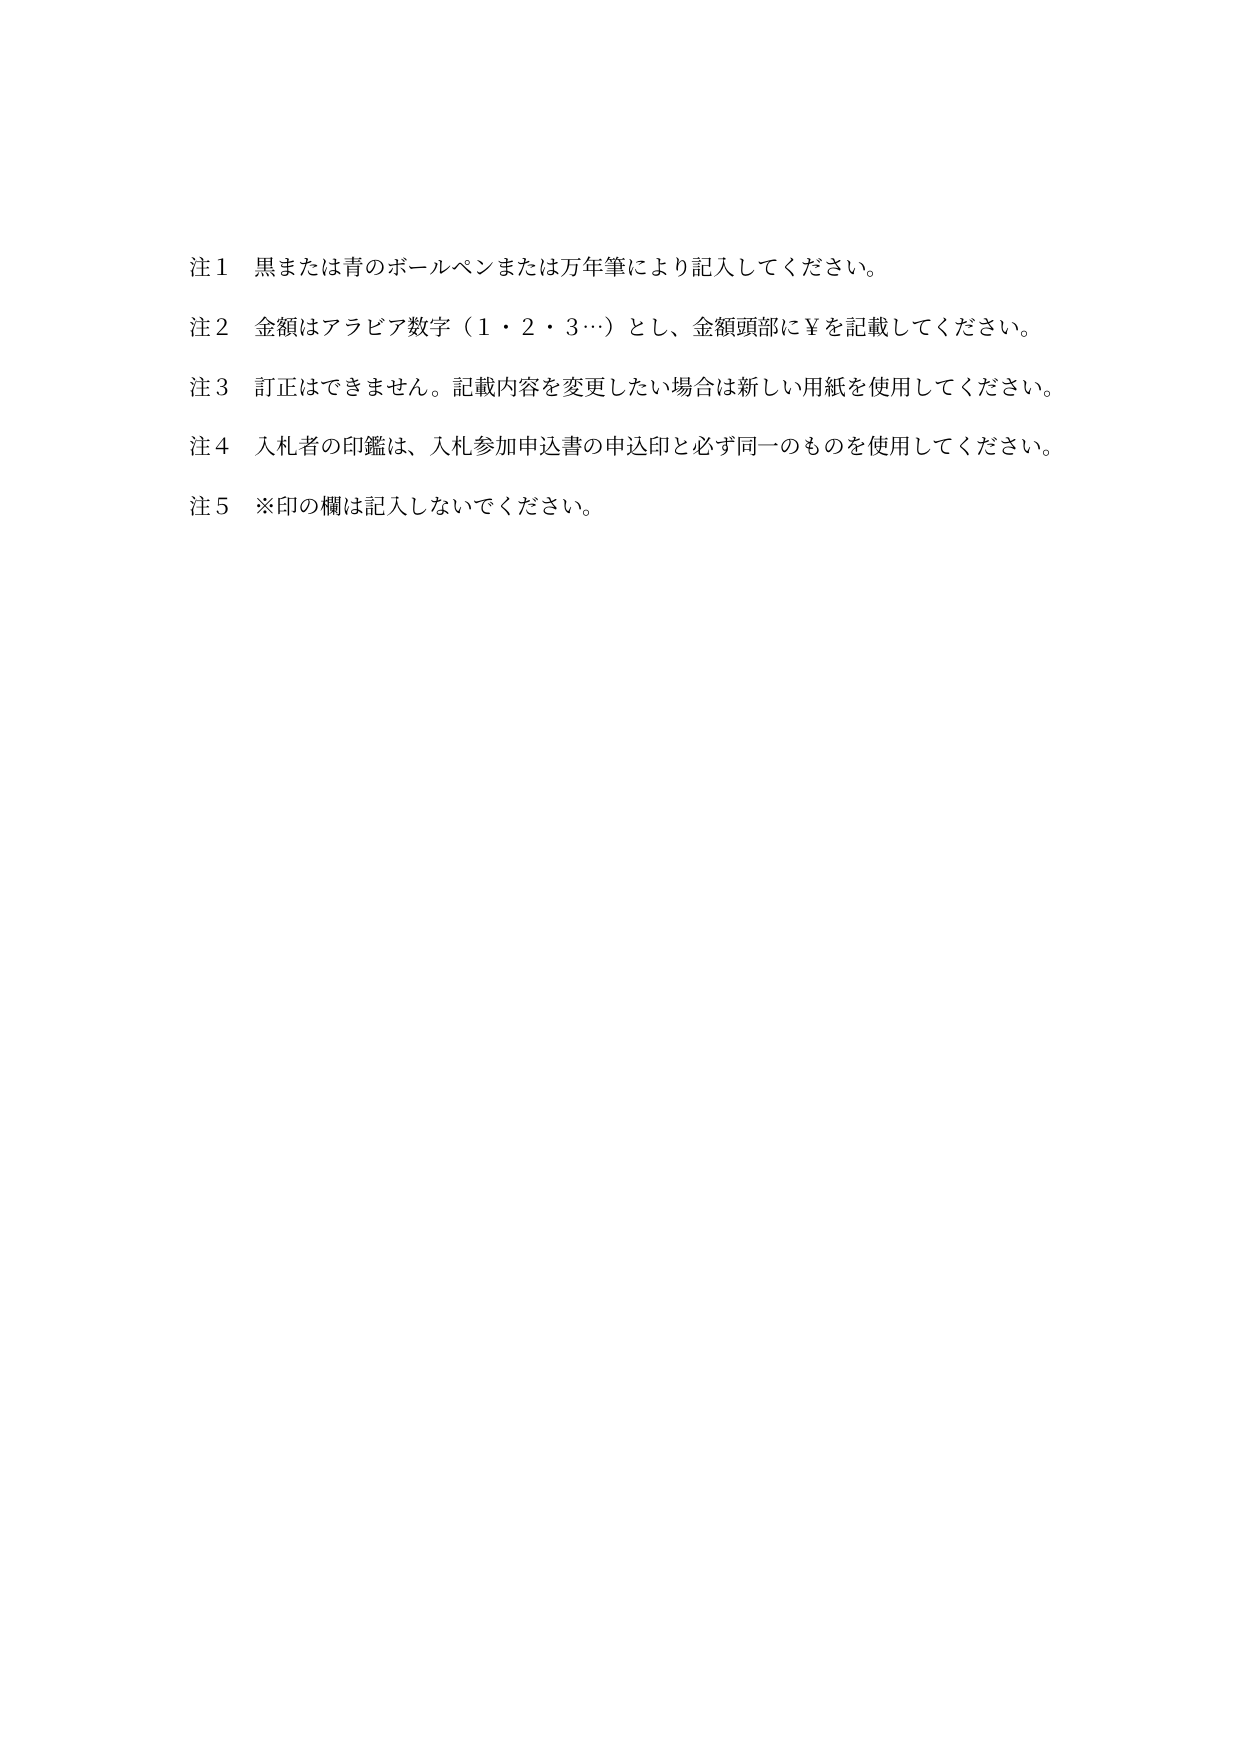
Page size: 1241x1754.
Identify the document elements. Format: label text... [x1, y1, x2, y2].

text 注１ 黒または青のボールペンまたは万年筆により記入してください。 [189, 236, 1051, 296]
text 注４ 入札者の印鑑は、入札参加申込書の申込印と必ず同一のものを使用してください。 [189, 415, 1051, 475]
text 注３ 訂正はできません。記載内容を変更したい場合は新しい用紙を使用してください。 [189, 356, 1051, 415]
text 注５ ※印の欄は記入しないでください。 [189, 475, 1051, 534]
text 注２ 金額はアラビア数字（１・２・３…）とし、金額頭部に￥を記載してください。 [189, 296, 1051, 356]
